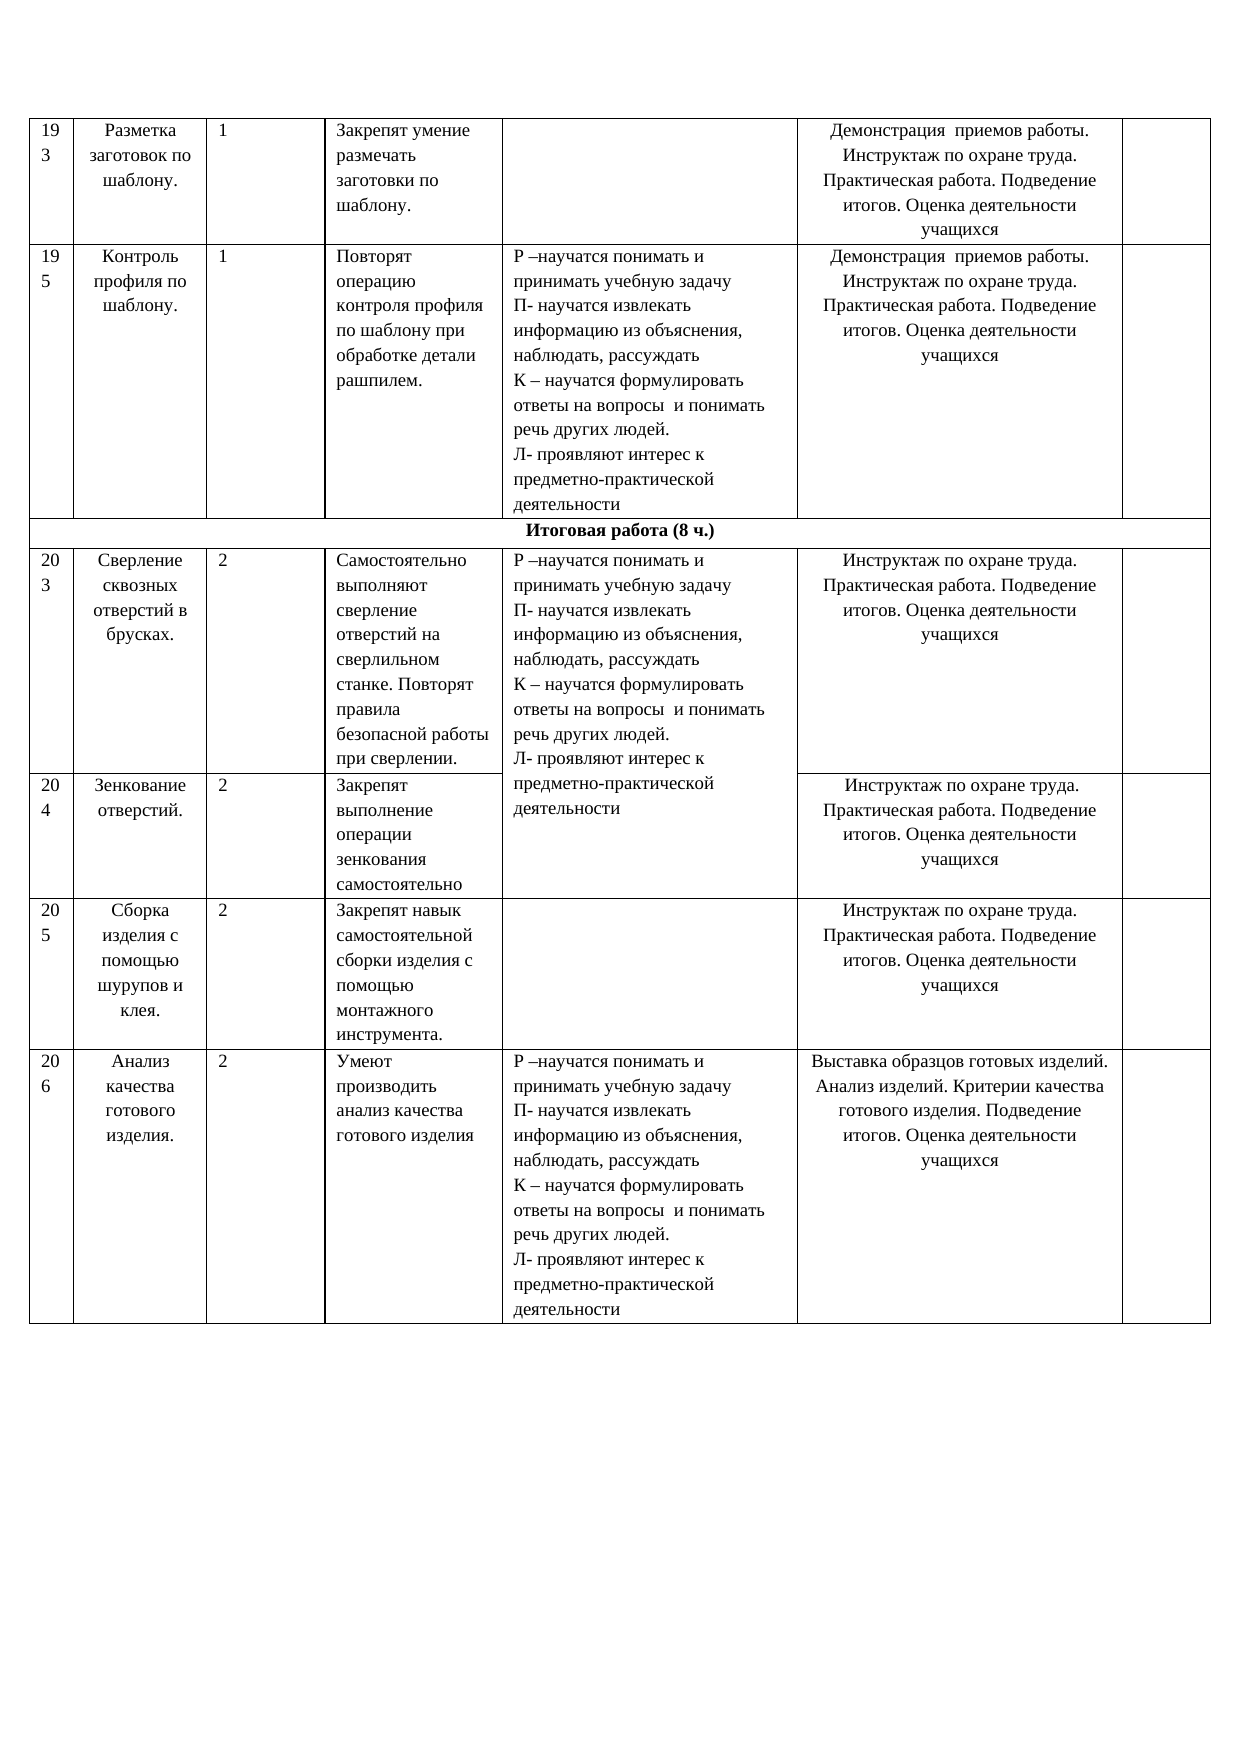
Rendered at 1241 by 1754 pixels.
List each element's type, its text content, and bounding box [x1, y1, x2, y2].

table_cell [1123, 1050, 1210, 1323]
table_cell 1 [207, 119, 324, 244]
table_cell Инструктаж по охране труда. Практическая работа. Подведение итогов. Оценка деятельности учащихся [798, 549, 1122, 773]
table_cell 1 [207, 245, 324, 518]
table_cell Демонстрация приемов работы. Инструктаж по охране труда. Практическая работа. Подведение итогов. Оценка деятельности учащихся [798, 245, 1122, 518]
table_cell Сверление сквозных отверстий в брусках. [74, 549, 206, 773]
table_cell [1123, 245, 1210, 518]
table_cell Контроль профиля по шаблону. [74, 245, 206, 518]
table_cell 2 [207, 1050, 324, 1323]
table_cell 205 [30, 899, 73, 1049]
table_cell Выставка образцов готовых изделий. Анализ изделий. Критерии качества готового изделия. Подведение итогов. Оценка деятельности учащихся [798, 1050, 1122, 1323]
table_cell 206 [30, 1050, 73, 1323]
table_cell [503, 899, 797, 1049]
table_cell 2 [207, 549, 324, 773]
table_cell [1123, 549, 1210, 773]
table_cell 203 [30, 549, 73, 773]
table_cell 193 [30, 119, 73, 244]
table_cell Демонстрация приемов работы. Инструктаж по охране труда. Практическая работа. Подведение итогов. Оценка деятельности учащихся [798, 119, 1122, 244]
table_cell Итоговая работа (8 ч.) [30, 519, 1210, 548]
table_cell Сборка изделия с помощью шурупов и клея. [74, 899, 206, 1049]
table_cell Закрепят выполнение операции зенкования самостоятельно [326, 774, 502, 898]
table_cell 2 [207, 774, 324, 898]
table_cell Самостоятельно выполняют сверление отверстий на сверлильном станке. Повторят правила безопасной работы при сверлении. [326, 549, 502, 773]
table_cell [503, 119, 797, 244]
table_cell [1123, 119, 1210, 244]
table_cell [1123, 774, 1210, 898]
table_cell 195 [30, 245, 73, 518]
table_cell Закрепят умение размечать заготовки по шаблону. [326, 119, 502, 244]
table_cell Умеют производить анализ качества готового изделия [326, 1050, 502, 1323]
table_cell Инструктаж по охране труда. Практическая работа. Подведение итогов. Оценка деятельности учащихся [798, 899, 1122, 1049]
table_cell Зенкование отверстий. [74, 774, 206, 898]
table_cell Закрепят навык самостоятельной сборки изделия с помощью монтажного инструмента. [326, 899, 502, 1049]
table_cell 204 [30, 774, 73, 898]
table_cell Анализ качества готового изделия. [74, 1050, 206, 1323]
table_cell [1123, 899, 1210, 1049]
table_cell Инструктаж по охране труда. Практическая работа. Подведение итогов. Оценка деятельности учащихся [798, 774, 1122, 898]
table_cell Повторят операцию контроля профиля по шаблону при обработке детали рашпилем. [326, 245, 502, 518]
table_cell Разметка заготовок по шаблону. [74, 119, 206, 244]
table_cell 2 [207, 899, 324, 1049]
